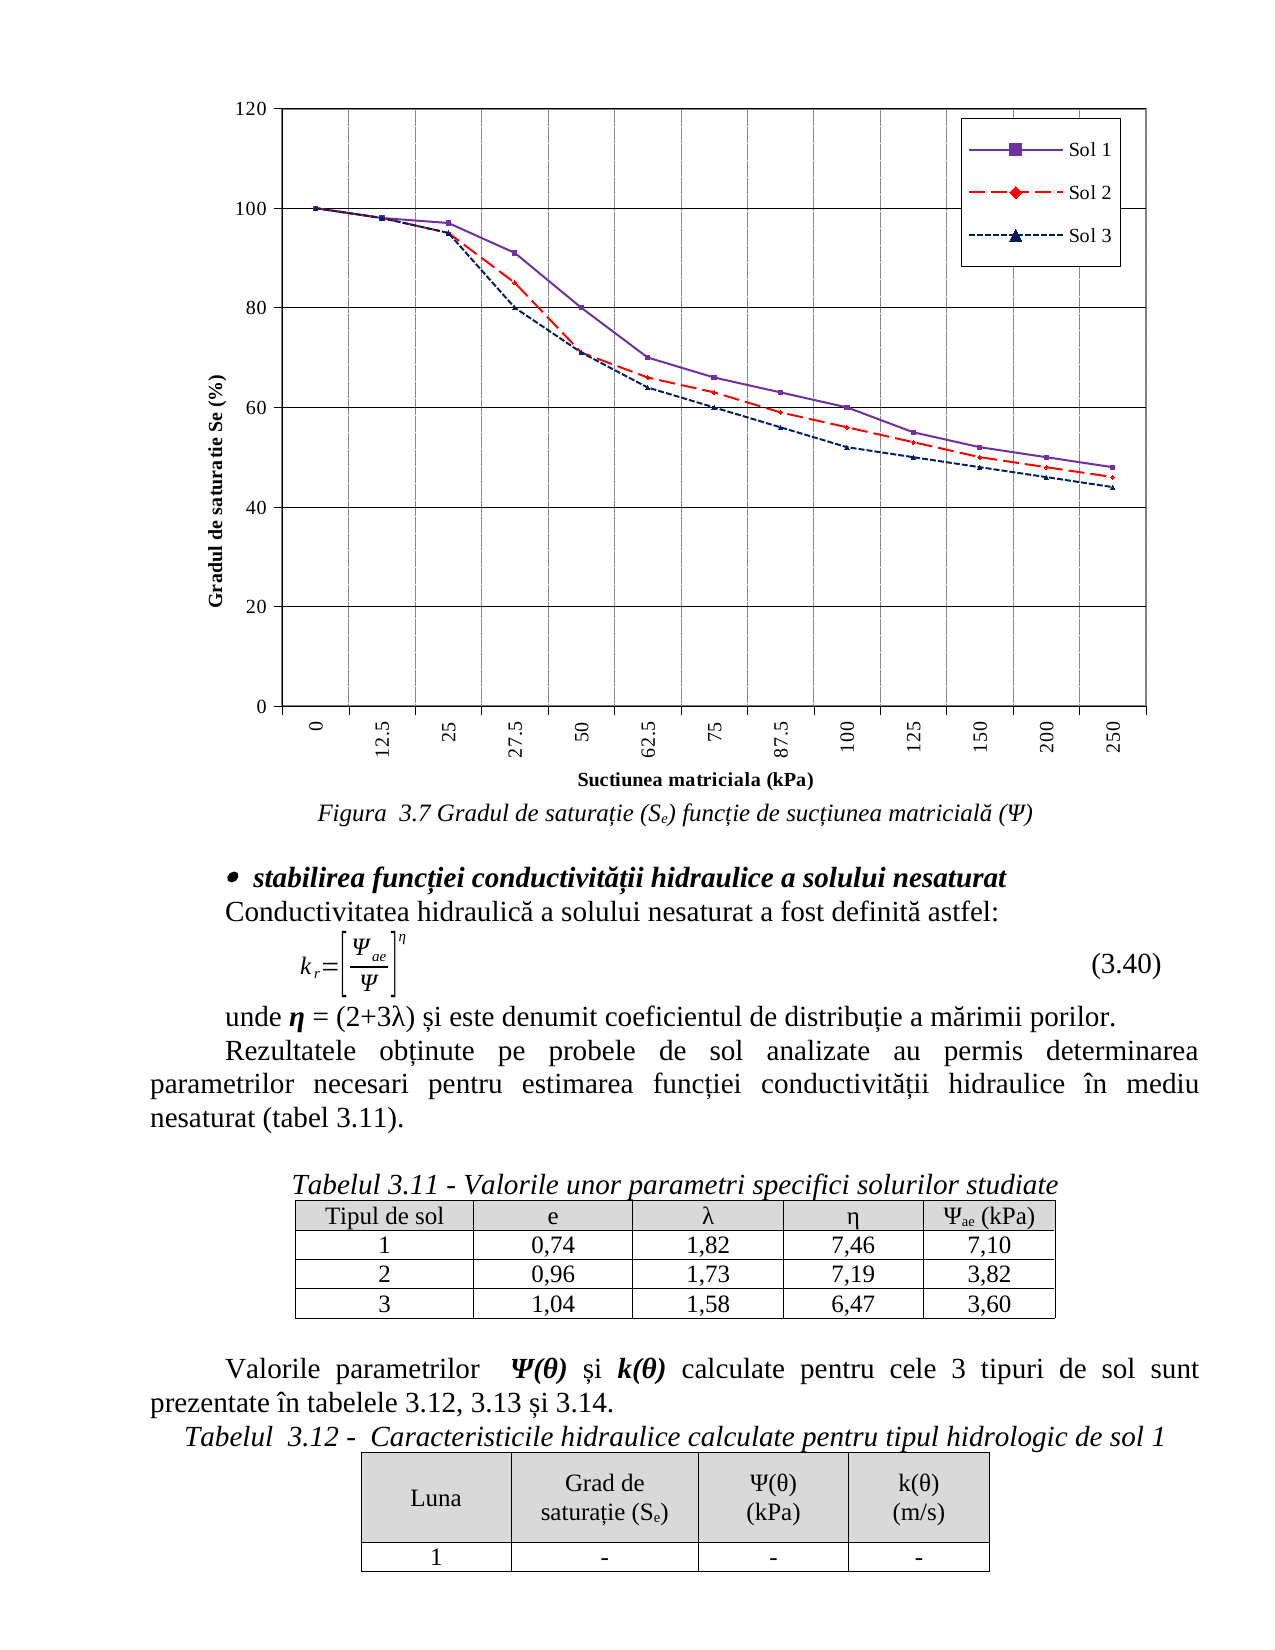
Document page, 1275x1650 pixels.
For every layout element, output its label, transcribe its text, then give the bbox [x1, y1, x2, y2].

table_cell 0,96 [474, 1260, 632, 1288]
table_header η [784, 1201, 923, 1230]
table_header Ψ(θ) (kPa) [699, 1453, 848, 1542]
text Rezultatele obținute pe probele de sol analizate au permis determinarea parametrilor necesari pentru estimarea funcției conductivității hidraulice în mediu nesaturat (tabel 3.11). [150, 1033, 1200, 1133]
text unde η = (2+3λ) și este denumit coeficientul de distribuție a mărimii porilor. [150, 999, 1200, 1033]
table_cell 3,82 [924, 1259, 1055, 1288]
table_header Luna [362, 1453, 511, 1542]
table_header e [474, 1201, 632, 1230]
table_cell - [512, 1543, 698, 1571]
table_cell 7,46 [784, 1231, 923, 1259]
text Tabelul 3.12 - Caracteristicile hidraulice calculate pentru tipul hidrologic de sol 1 [150, 1419, 1200, 1452]
list stabilirea funcției conductivității hidraulice a solului nesaturat [150, 860, 1200, 894]
table_cell 1 [362, 1543, 511, 1571]
text (3.40) [150, 927, 1200, 999]
table_cell 1,82 [633, 1231, 783, 1259]
table_header Ψae (kPa) [924, 1201, 1055, 1230]
table_cell 3 [296, 1289, 473, 1317]
text Conductivitatea hidraulică a solului nesaturat a fost definită astfel: [150, 894, 1200, 927]
table_cell 3,60 [924, 1288, 1055, 1317]
text Tabelul 3.11 - Valorile unor parametri specifici solurilor studiate [150, 1167, 1200, 1200]
table_cell 1,73 [633, 1260, 783, 1288]
table_cell 1,04 [474, 1289, 632, 1317]
table_header k(θ) (m/s) [849, 1453, 989, 1542]
text Valorile parametrilor Ψ(θ) și k(θ) calculate pentru cele 3 tipuri de sol sunt prezentate în tabelele 3.12, 3.13 și 3.14. [150, 1352, 1200, 1419]
table_cell 1 [296, 1231, 473, 1259]
text Figura 3.7 Gradul de saturație (Se) funcție de sucțiunea matricială (Ψ) [150, 798, 1200, 826]
table_header λ [633, 1201, 783, 1230]
table_header Tipul de sol [296, 1201, 473, 1230]
table_cell 7,10 [924, 1230, 1055, 1259]
table_cell 7,19 [784, 1260, 923, 1288]
table_cell - [699, 1543, 848, 1571]
table_header Grad de saturație (Se) [512, 1453, 698, 1542]
table_cell 0,74 [474, 1231, 632, 1259]
table_cell 6,47 [784, 1289, 923, 1317]
table_cell 2 [296, 1260, 473, 1288]
table_cell - [849, 1543, 989, 1571]
table_cell 1,58 [633, 1289, 783, 1317]
